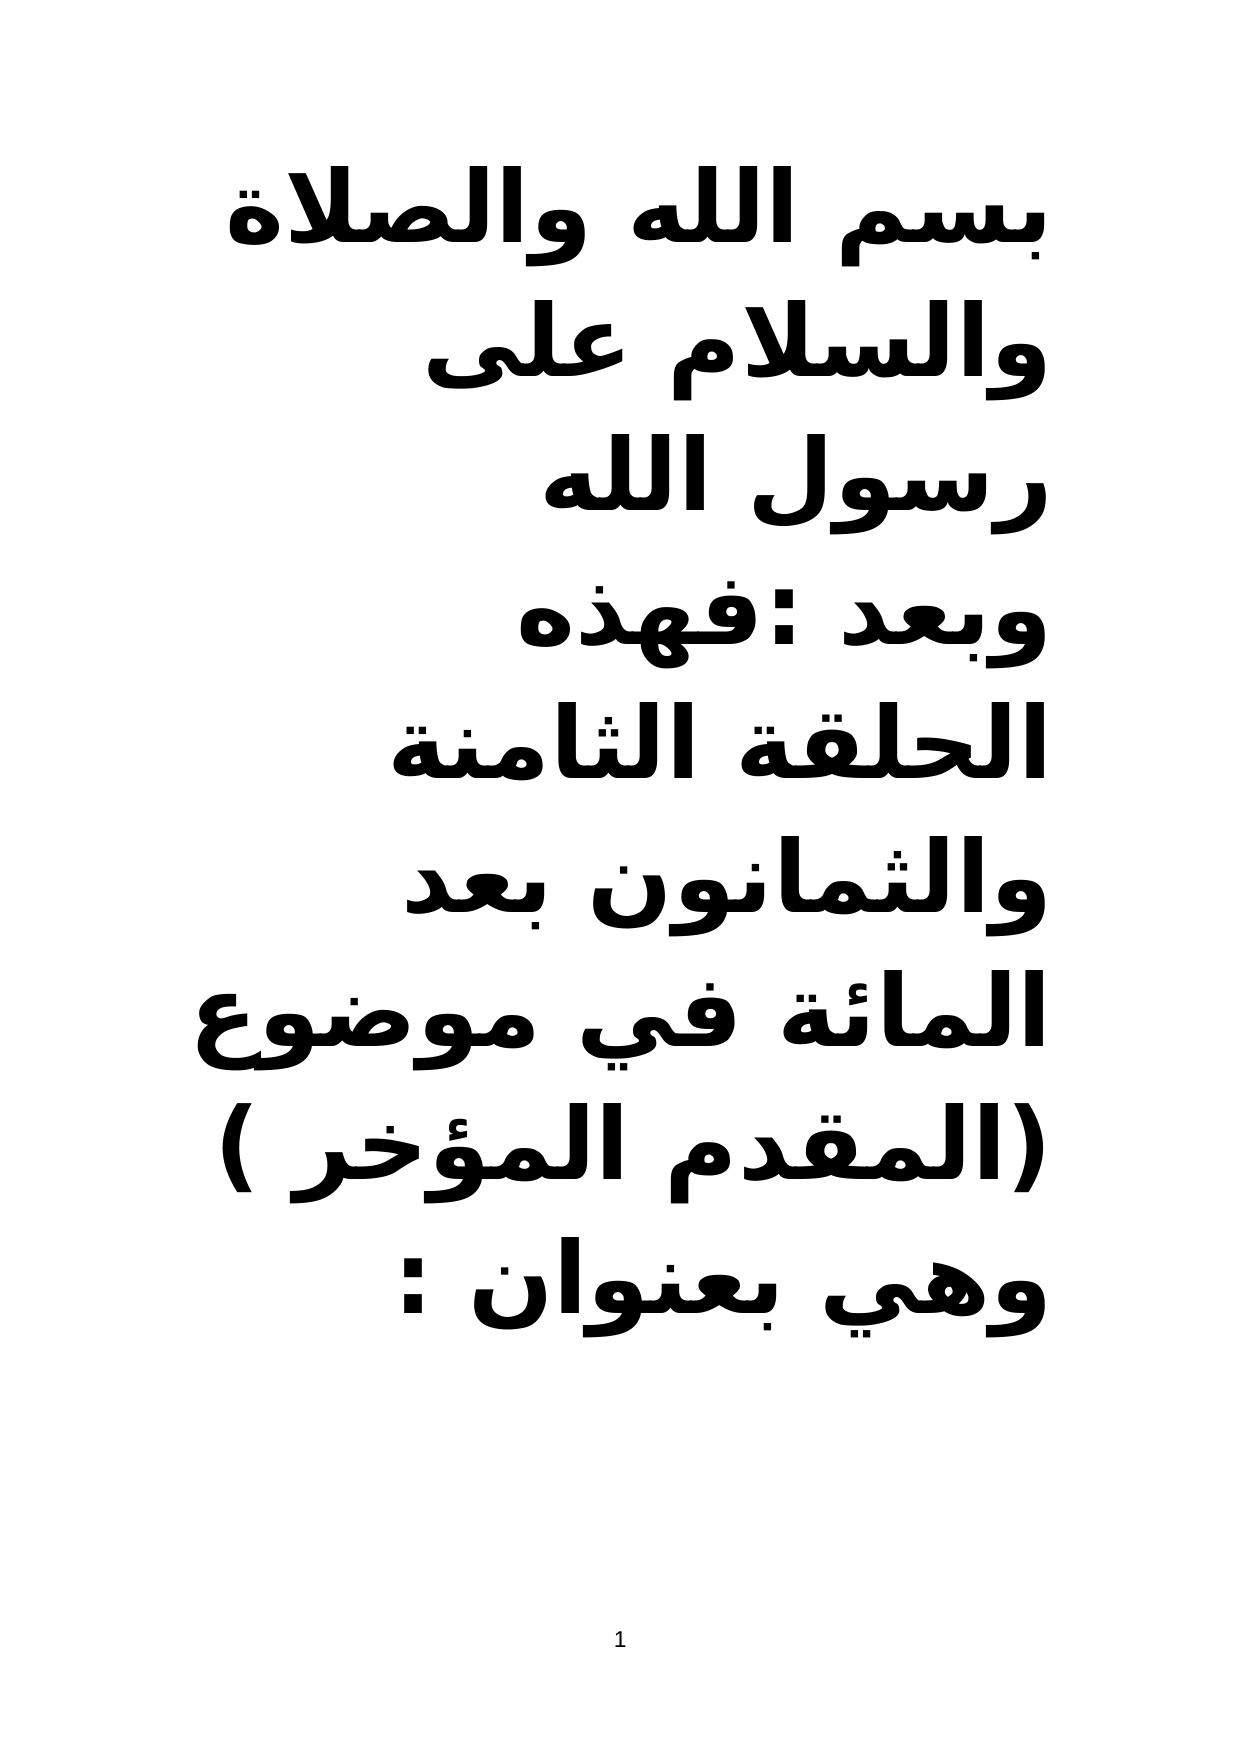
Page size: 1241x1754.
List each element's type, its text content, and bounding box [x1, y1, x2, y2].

text بسم الله والصلاة والسلام على رسول الله وبعد :فهذه الحلقة الثامنة والثمانون بعد المائة في موضوع (المقدم المؤخر ) وهي بعنوان : [187, 150, 1053, 1337]
